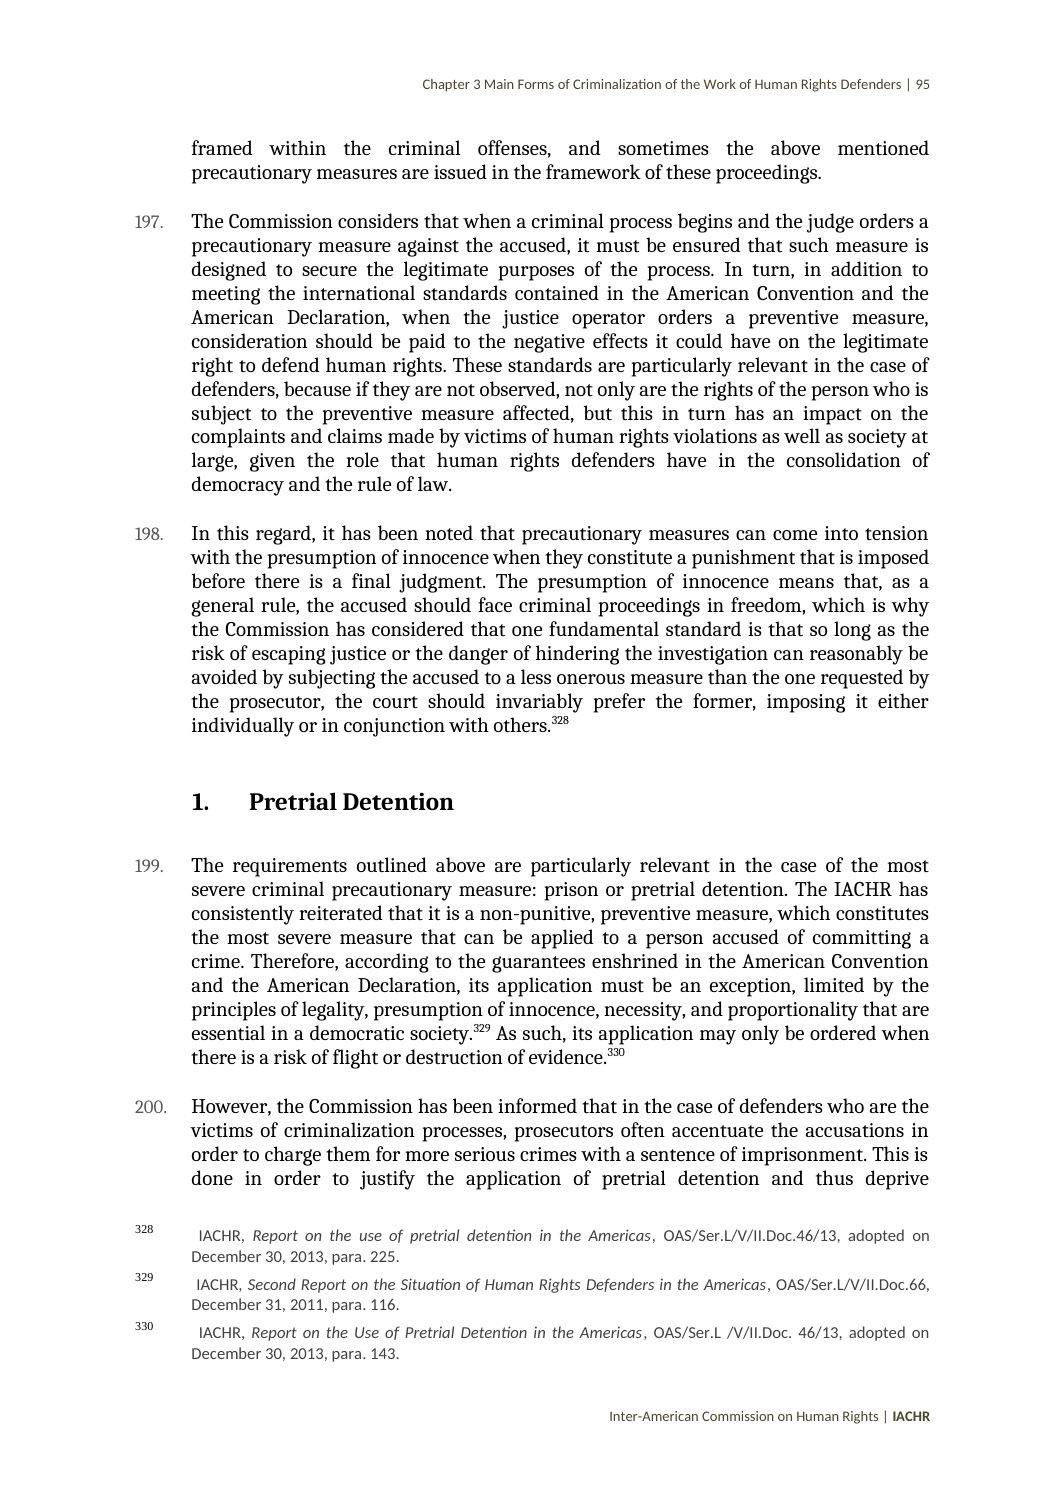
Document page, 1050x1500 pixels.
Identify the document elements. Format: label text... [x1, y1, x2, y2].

text The requirements outlined above are particularly relevant in the case of the most severe criminal precautionary measure: prison or pretrial detention. The IACHR has consistently reiterated that it is a non-punitive, preventive measure, which constitutes the most severe measure that can be applied to a person accused of committing a crime. Therefore, according to the guarantees enshrined in the American Convention and the American Declaration, its application must be an exception, limited by the principles of legality, presumption of innocence, necessity, and proportionality that are essential in a democratic society. As such, its application may only be ordered when there is a risk of flight or destruction of evidence. [135, 854, 930, 1069]
text In this regard, it has been noted that precautionary measures can come into tension with the presumption of innocence when they constitute a punishment that is imposed before there is a final judgment. The presumption of innocence means that, as a general rule, the accused should face criminal proceedings in freedom, which is why the Commission has considered that one fundamental standard is that so long as the risk of escaping justice or the danger of hindering the investigation can reasonably be avoided by subjecting the accused to a less onerous measure than the one requested by the prosecutor, the court should invariably prefer the former, imposing it either individually or in conjunction with others. [135, 522, 930, 738]
text The Commission considers that when a criminal process begins and the judge orders a precautionary measure against the accused, it must be ensured that such measure is designed to secure the legitimate purposes of the process. In turn, in addition to meeting the international standards contained in the American Convention and the American Declaration, when the justice operator orders a preventive measure, consideration should be paid to the negative effects it could have on the legitimate right to defend human rights. These standards are particularly relevant in the case of defenders, because if they are not observed, not only are the rights of the person who is subject to the preventive measure affected, but this in turn has an impact on the complaints and claims made by victims of human rights violations as well as society at large, given the role that human rights defenders have in the consolidation of democracy and the rule of law. [135, 209, 930, 497]
subtitle Pretrial Detention [192, 788, 930, 816]
